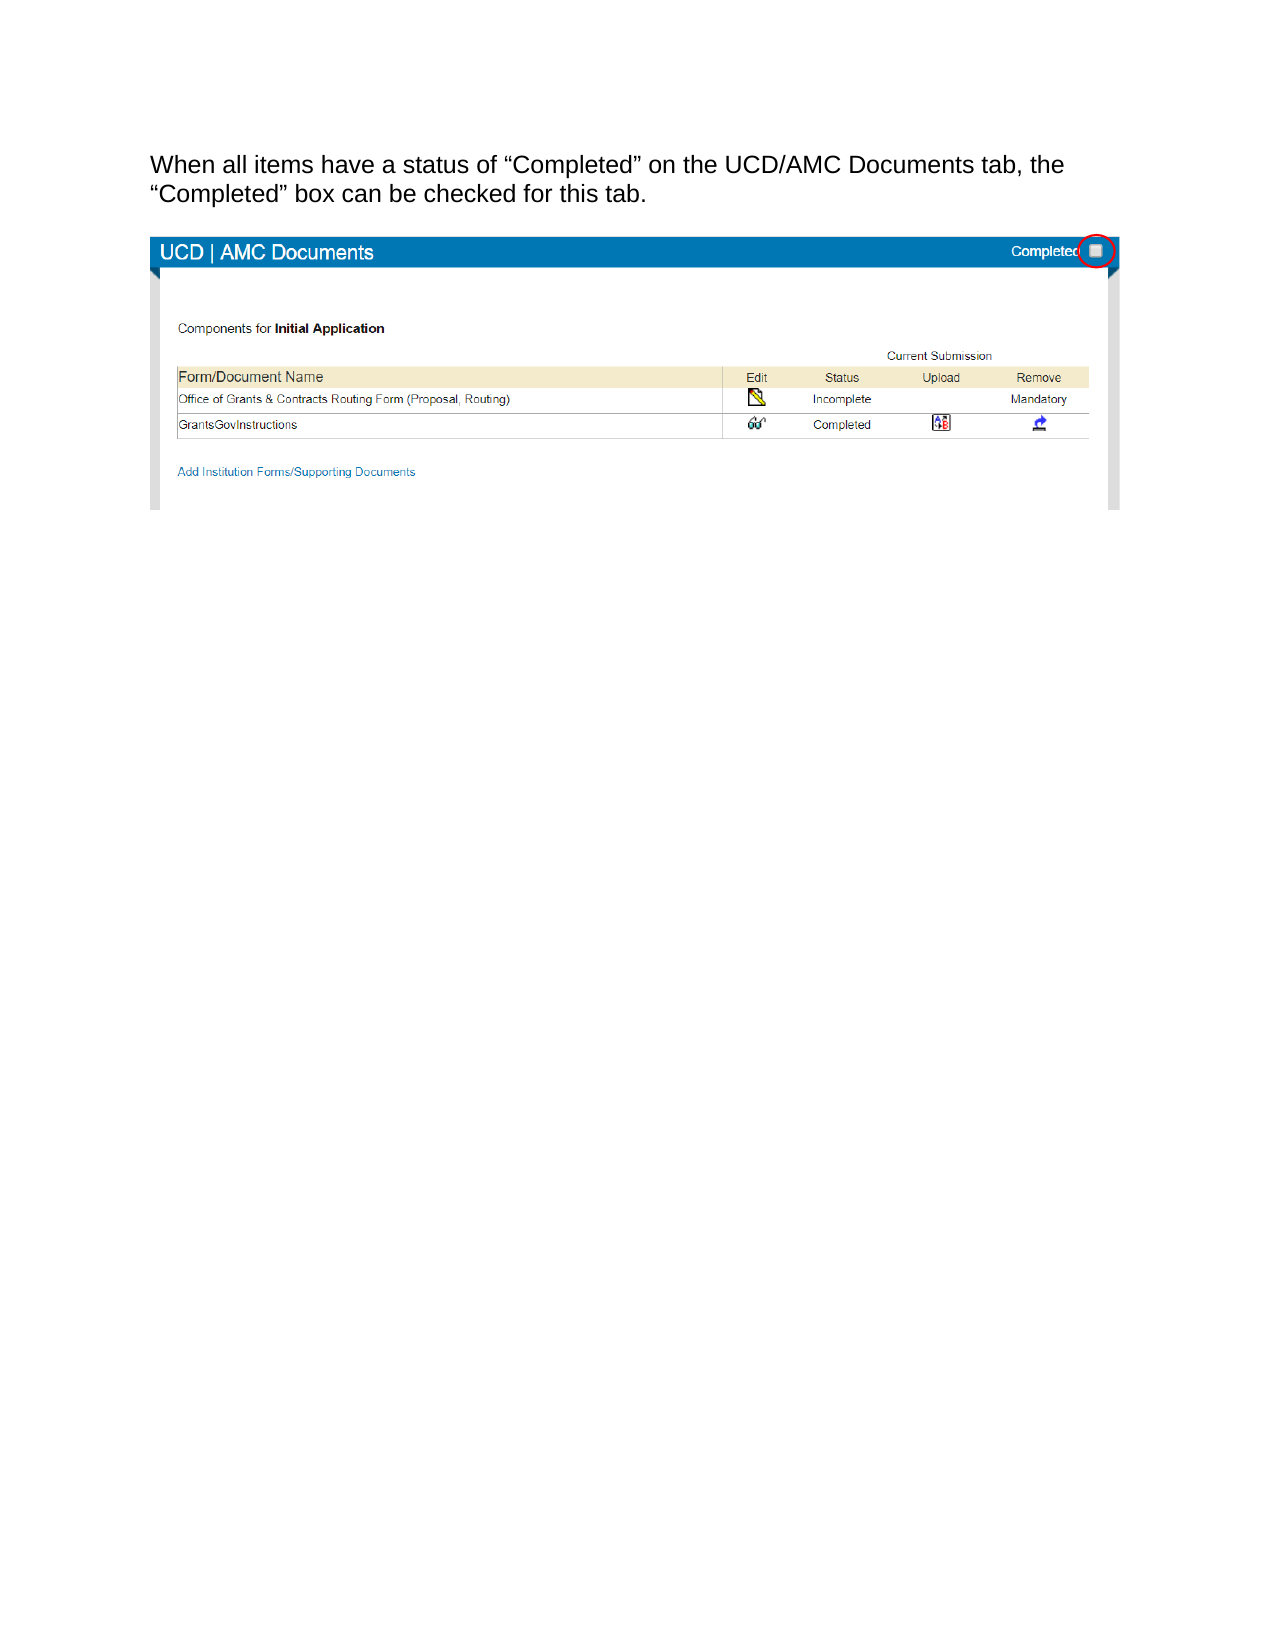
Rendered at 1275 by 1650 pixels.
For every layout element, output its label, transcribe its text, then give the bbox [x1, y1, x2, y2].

picture [330, 249, 334, 259]
picture [150, 267, 1120, 510]
text When all items have a status of “Completed” on the UCD/AMC Documents tab, the “Completed” box can be checked for this tab. [150, 150, 1125, 207]
picture [1090, 245, 1102, 257]
picture [1058, 247, 1064, 255]
picture [310, 249, 317, 259]
picture [320, 249, 329, 259]
picture [1038, 249, 1044, 259]
picture [352, 249, 356, 259]
picture [232, 245, 240, 259]
picture [283, 248, 289, 258]
